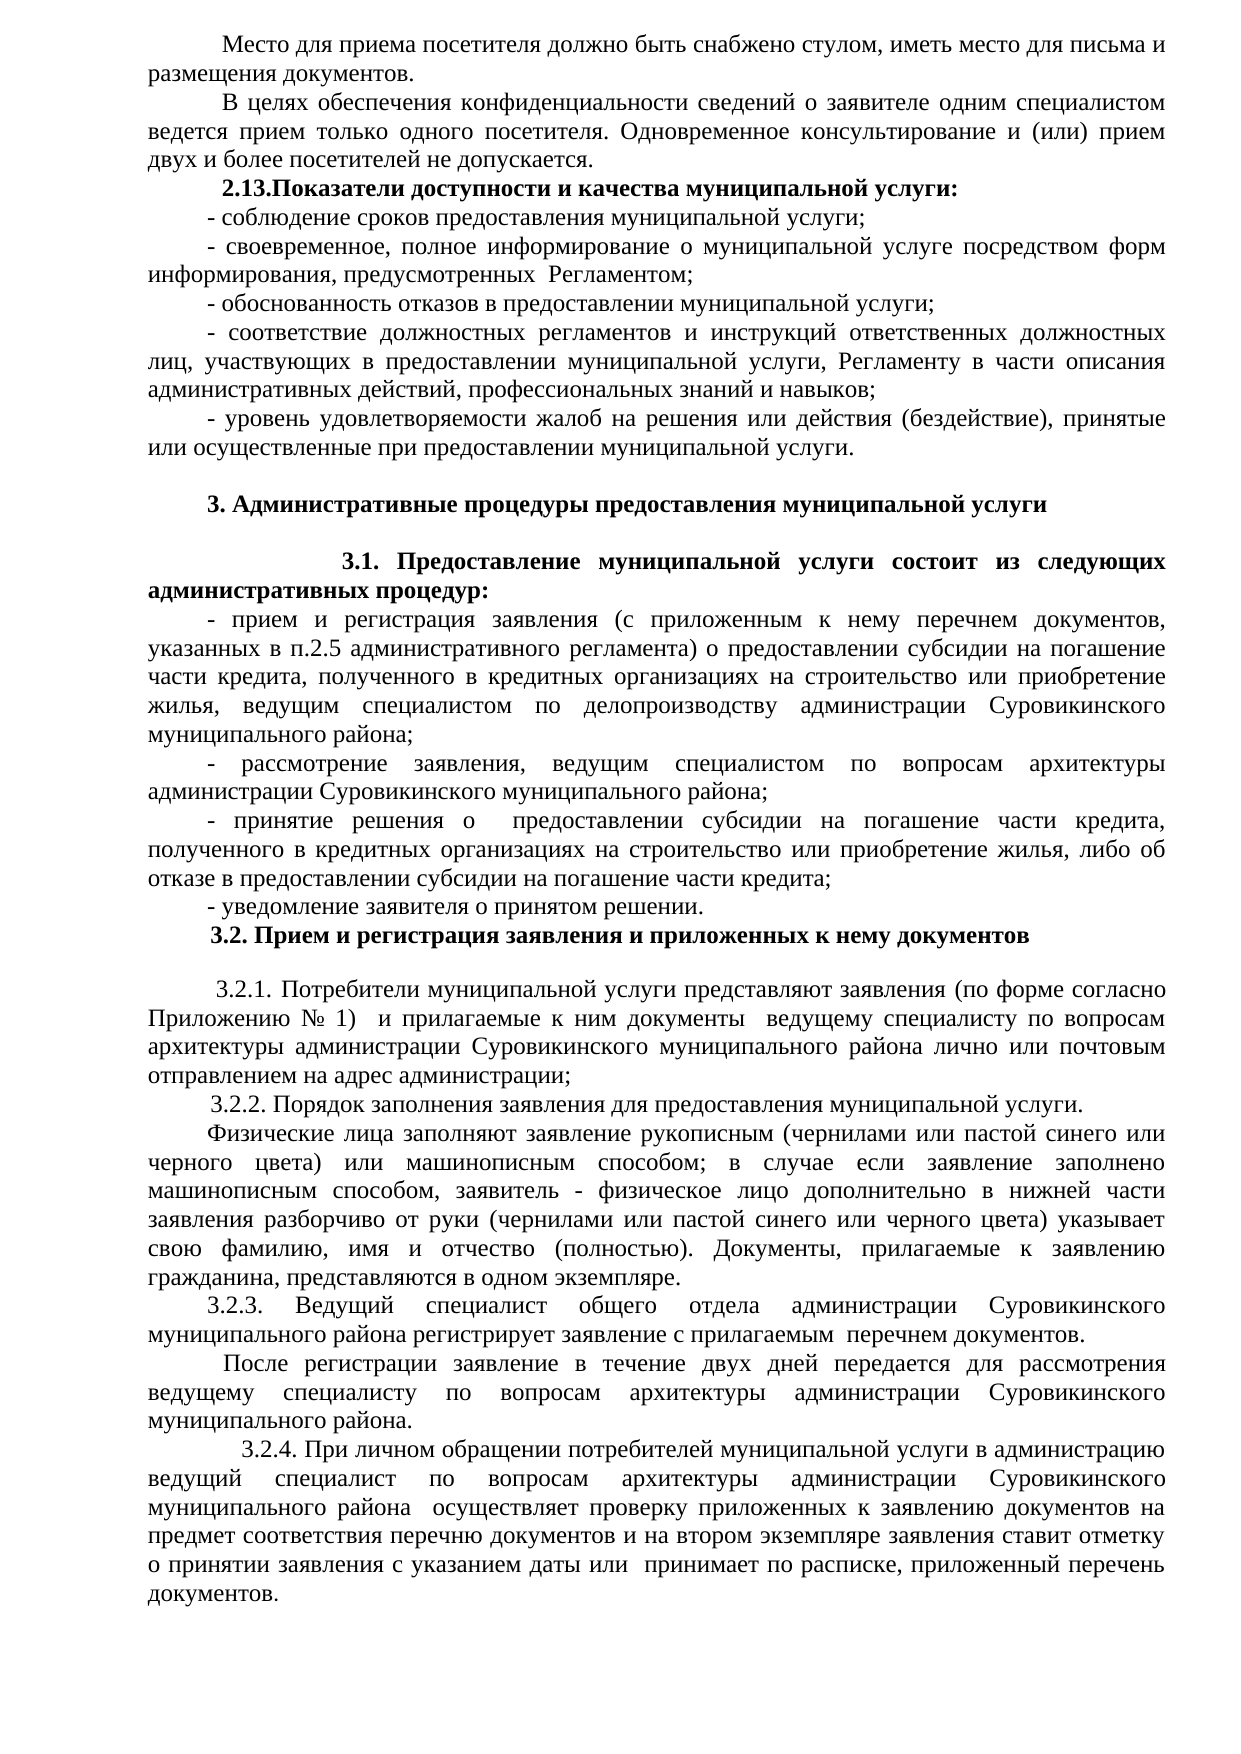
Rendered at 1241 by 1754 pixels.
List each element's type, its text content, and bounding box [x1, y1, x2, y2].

text - соответствие должностных регламентов и инструкций ответственных должностных лиц, участвующих в предоставлении муниципальной услуги, Регламенту в части описания административных действий, профессиональных знаний и навыков; [148, 317, 1167, 403]
text - соблюдение сроков предоставления муниципальной услуги; [148, 202, 1167, 231]
text Место для приема посетителя должно быть снабжено стулом, иметь место для письма и размещения документов. [148, 29, 1167, 87]
text В целях обеспечения конфиденциальности сведений о заявителе одним специалистом ведется прием только одного посетителя. Одновременное консультирование и (или) прием двух и более посетителей не допускается. [148, 87, 1167, 173]
text 3.2.4. При личном обращении потребителей муниципальной услуги в администрацию ведущий специалист по вопросам архитектуры администрации Суровикинского муниципального района осуществляет проверку приложенных к заявлению документов на предмет соответствия перечню документов и на втором экземпляре заявления ставит отметку о принятии заявления с указанием даты или принимает по расписке, приложенный перечень документов. [148, 1434, 1167, 1607]
text 3. Административные процедуры предоставления муниципальной услуги [148, 489, 1167, 518]
text 3.2. Прием и регистрация заявления и приложенных к нему документов [148, 920, 1167, 949]
text - прием и регистрация заявления (с приложенным к нему перечнем документов, указанных в п.2.5 административного регламента) о предоставлении субсидии на погашение части кредита, полученного в кредитных организациях на строительство или приобретение жилья, ведущим специалистом по делопроизводству администрации Суровикинского муниципального района; [148, 604, 1167, 748]
text 3.2.3. Ведущий специалист общего отдела администрации Суровикинского муниципального района регистрирует заявление с прилагаемым перечнем документов. [148, 1290, 1167, 1348]
text - своевременное, полное информирование о муниципальной услуге посредством форм информирования, предусмотренных Регламентом; [148, 231, 1167, 288]
text - уровень удовлетворяемости жалоб на решения или действия (бездействие), принятые или осуществленные при предоставлении муниципальной услуги. [148, 403, 1167, 461]
text 3.2.2. Порядок заполнения заявления для предоставления муниципальной услуги. [148, 1089, 1167, 1118]
text После регистрации заявление в течение двух дней передается для рассмотрения ведущему специалисту по вопросам архитектуры администрации Суровикинского муниципального района. [148, 1348, 1167, 1434]
text 3.1. Предоставление муниципальной услуги состоит из следующих административных процедур: [148, 546, 1167, 604]
text 3.2.1. Потребители муниципальной услуги представляют заявления (по форме согласно Приложению № 1) и прилагаемые к ним документы ведущему специалисту по вопросам архитектуры администрации Суровикинского муниципального района лично или почтовым отправлением на адрес администрации; [148, 974, 1167, 1089]
text - рассмотрение заявления, ведущим специалистом по вопросам архитектуры администрации Суровикинского муниципального района; [148, 748, 1167, 805]
text - уведомление заявителя о принятом решении. [148, 891, 1167, 920]
text - принятие решения о предоставлении субсидии на погашение части кредита, полученного в кредитных организациях на строительство или приобретение жилья, либо об отказе в предоставлении субсидии на погашение части кредита; [148, 805, 1167, 891]
text - обоснованность отказов в предоставлении муниципальной услуги; [148, 288, 1167, 317]
text 2.13.Показатели доступности и качества муниципальной услуги: [148, 173, 1167, 202]
text Физические лица заполняют заявление рукописным (чернилами или пастой синего или черного цвета) или машинописным способом; в случае если заявление заполнено машинописным способом, заявитель - физическое лицо дополнительно в нижней части заявления разборчиво от руки (чернилами или пастой синего или черного цвета) указывает свою фамилию, имя и отчество (полностью). Документы, прилагаемые к заявлению гражданина, представляются в одном экземпляре. [148, 1118, 1167, 1290]
